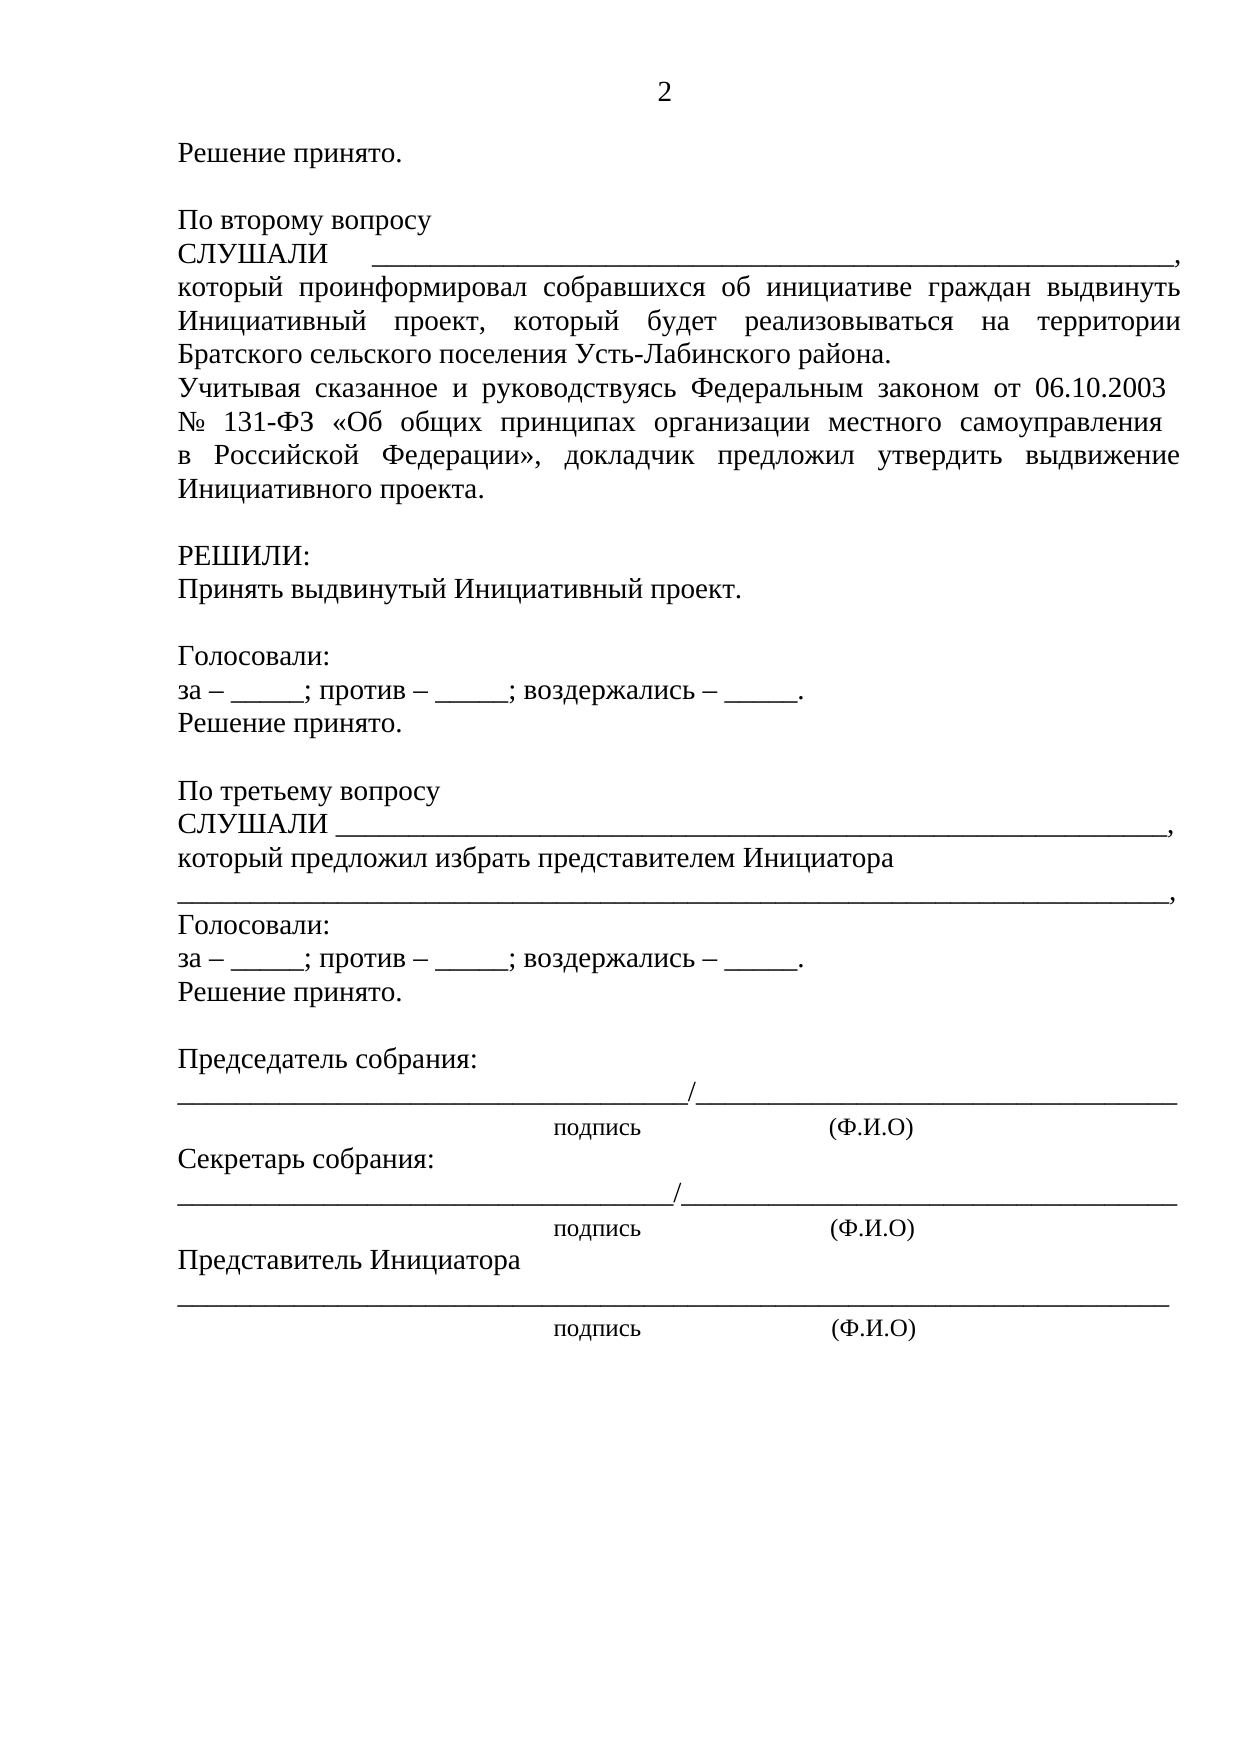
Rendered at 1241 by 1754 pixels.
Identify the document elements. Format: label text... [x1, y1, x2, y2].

text По третьему вопросу [177, 773, 1181, 806]
text СЛУШАЛИ _________________________________________________________, который предложил избрать представителем Инициатора ____________________________________________________________________, [177, 806, 1181, 907]
text Решение принято. [177, 974, 1181, 1007]
text Учитывая сказанное и руководствуясь Федеральным законом от 06.10.2003 № 131-ФЗ «Об общих принципах организации местного самоуправления в Российской Федерации», докладчик предложил утвердить выдвижение Инициативного проекта. [177, 370, 1181, 504]
text за – _____; против – _____; воздержались – _____. [177, 940, 1181, 974]
text Секретарь собрания: __________________________________/__________________________________ подпись (Ф.И.О) [177, 1142, 1181, 1242]
text Решение принято. [177, 135, 1181, 169]
text По второму вопросу [177, 202, 1181, 236]
text Председатель собрания: ___________________________________/_________________________________ подпись (Ф.И.О) [177, 1041, 1181, 1142]
text Голосовали: [177, 907, 1181, 940]
text Голосовали: [177, 638, 1181, 672]
text СЛУШАЛИ _______________________________________________________, который проинформировал собравшихся об инициативе граждан выдвинуть Инициативный проект, который будет реализовываться на территории Братского сельского поселения Усть-Лабинского района. [177, 236, 1181, 370]
text Решение принято. [177, 706, 1181, 739]
text Принять выдвинутый Инициативный проект. [177, 571, 1181, 605]
text РЕШИЛИ: [177, 538, 1181, 571]
text за – _____; против – _____; воздержались – _____. [177, 672, 1181, 706]
text Представитель Инициатора ____________________________________________________________________ подпись (Ф.И.О) [177, 1242, 1181, 1343]
